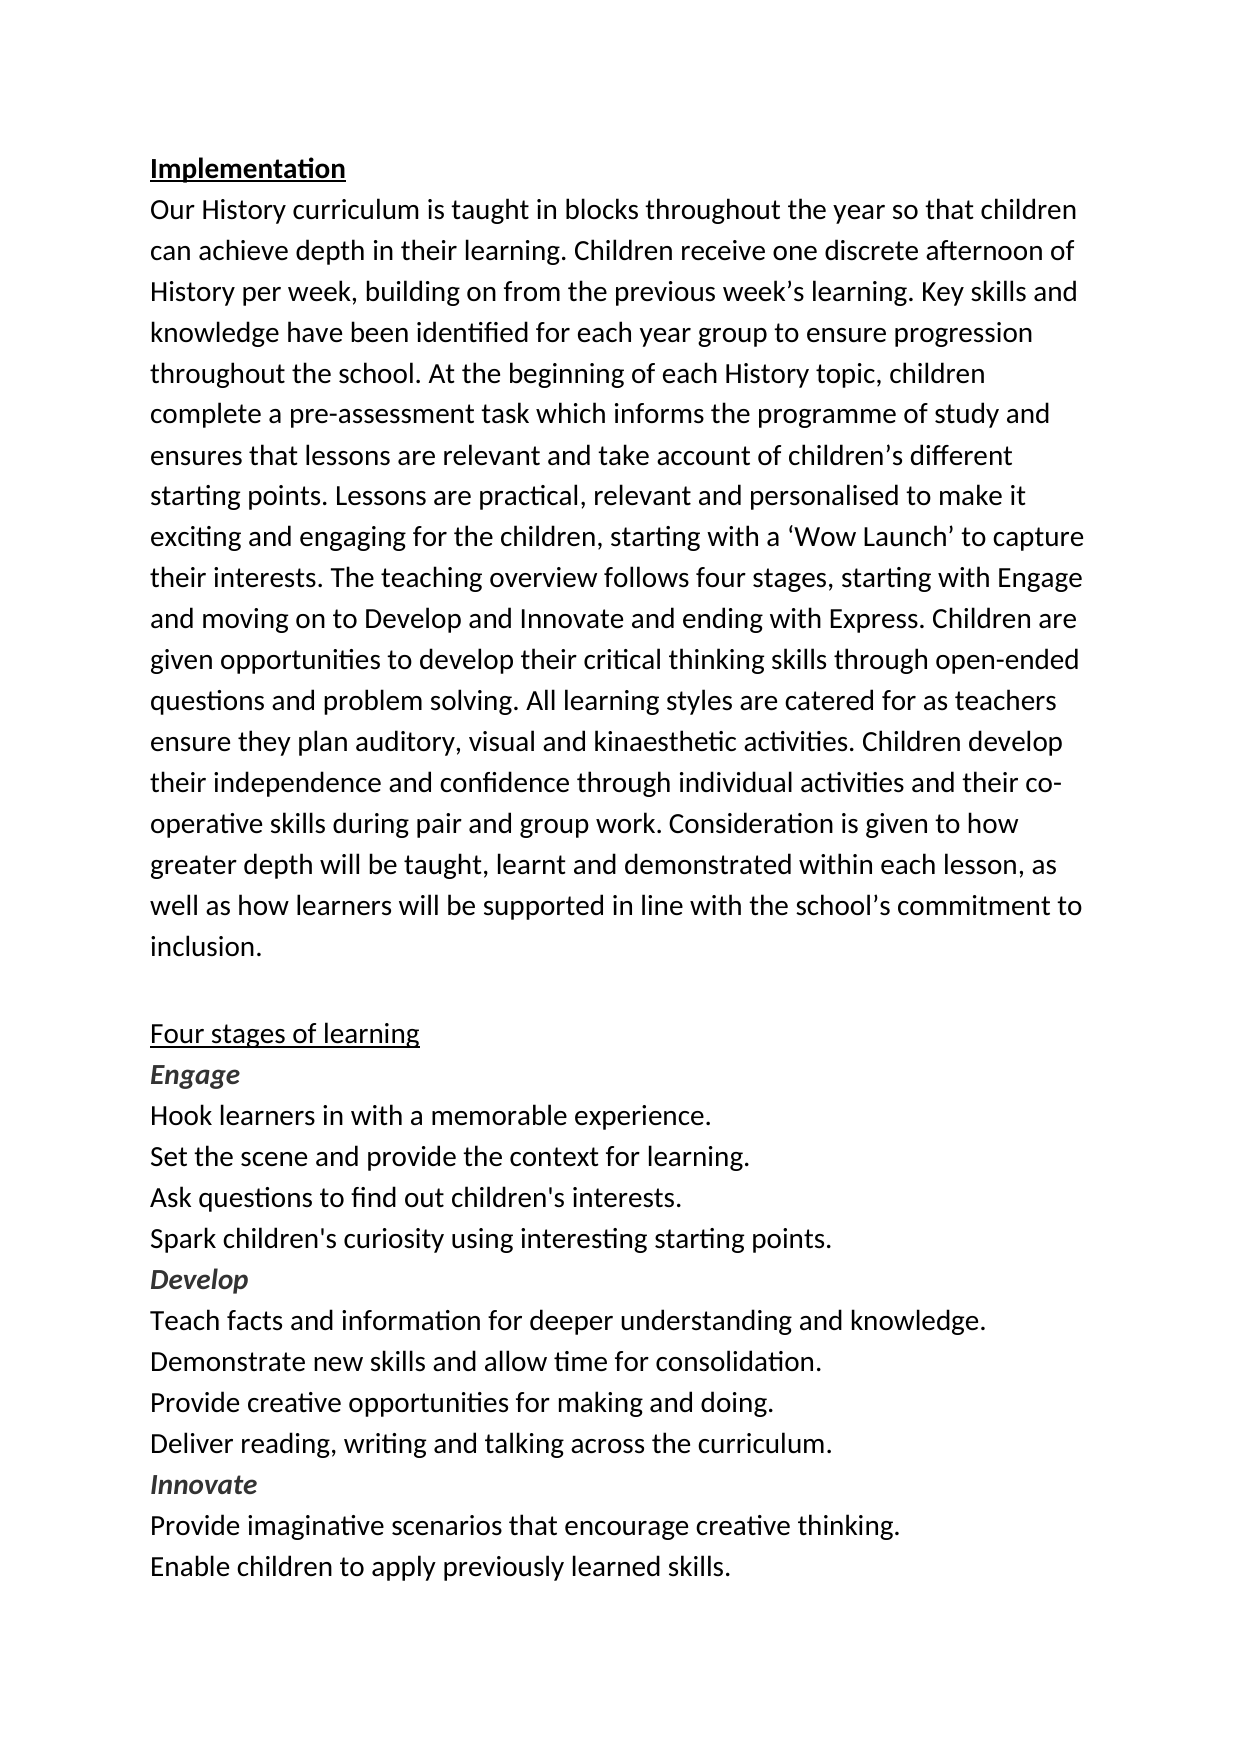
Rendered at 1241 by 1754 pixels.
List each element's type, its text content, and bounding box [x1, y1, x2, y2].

text Four stages of learning [150, 1016, 1090, 1051]
text Teach facts and information for deeper understanding and knowledge. [150, 1302, 1090, 1338]
text Innovate [150, 1466, 1090, 1501]
text Spark children's curiosity using interesting starting points. [150, 1220, 1090, 1256]
text Provide imaginative scenarios that encourage creative thinking. [150, 1507, 1090, 1542]
text Ask questions to find out children's interests. [150, 1179, 1090, 1215]
text Demonstrate new skills and allow time for consolidation. [150, 1343, 1090, 1379]
text Provide creative opportunities for making and doing. [150, 1384, 1090, 1419]
text Engage [150, 1056, 1090, 1092]
text Implementation [150, 150, 1090, 186]
text Develop [150, 1261, 1090, 1297]
text Enable children to apply previously learned skills. [150, 1548, 1090, 1583]
text Set the scene and provide the context for learning. [150, 1138, 1090, 1174]
text Our History curriculum is taught in blocks throughout the year so that children can achieve depth in their learning. Children receive one discrete afternoon of History per week, building on from the previous week’s learning. Key skills and knowledge have been identified for each year group to ensure progression throughout the school. At the beginning of each History topic, children complete a pre-assessment task which informs the programme of study and ensures that lessons are relevant and take account of children’s different starting points. Lessons are practical, relevant and personalised to make it exciting and engaging for the children, starting with a ‘Wow Launch’ to capture their interests. The teaching overview follows four stages, starting with Engage and moving on to Develop and Innovate and ending with Express. Children are given opportunities to develop their critical thinking skills through open-ended questions and problem solving. All learning styles are catered for as teachers ensure they plan auditory, visual and kinaesthetic activities. Children develop their independence and confidence through individual activities and their co-operative skills during pair and group work. Consideration is given to how greater depth will be taught, learnt and demonstrated within each lesson, as well as how learners will be supported in line with the school’s commitment to inclusion. [150, 191, 1090, 963]
text Hook learners in with a memorable experience. [150, 1097, 1090, 1133]
text Deliver reading, writing and talking across the curriculum. [150, 1425, 1090, 1461]
